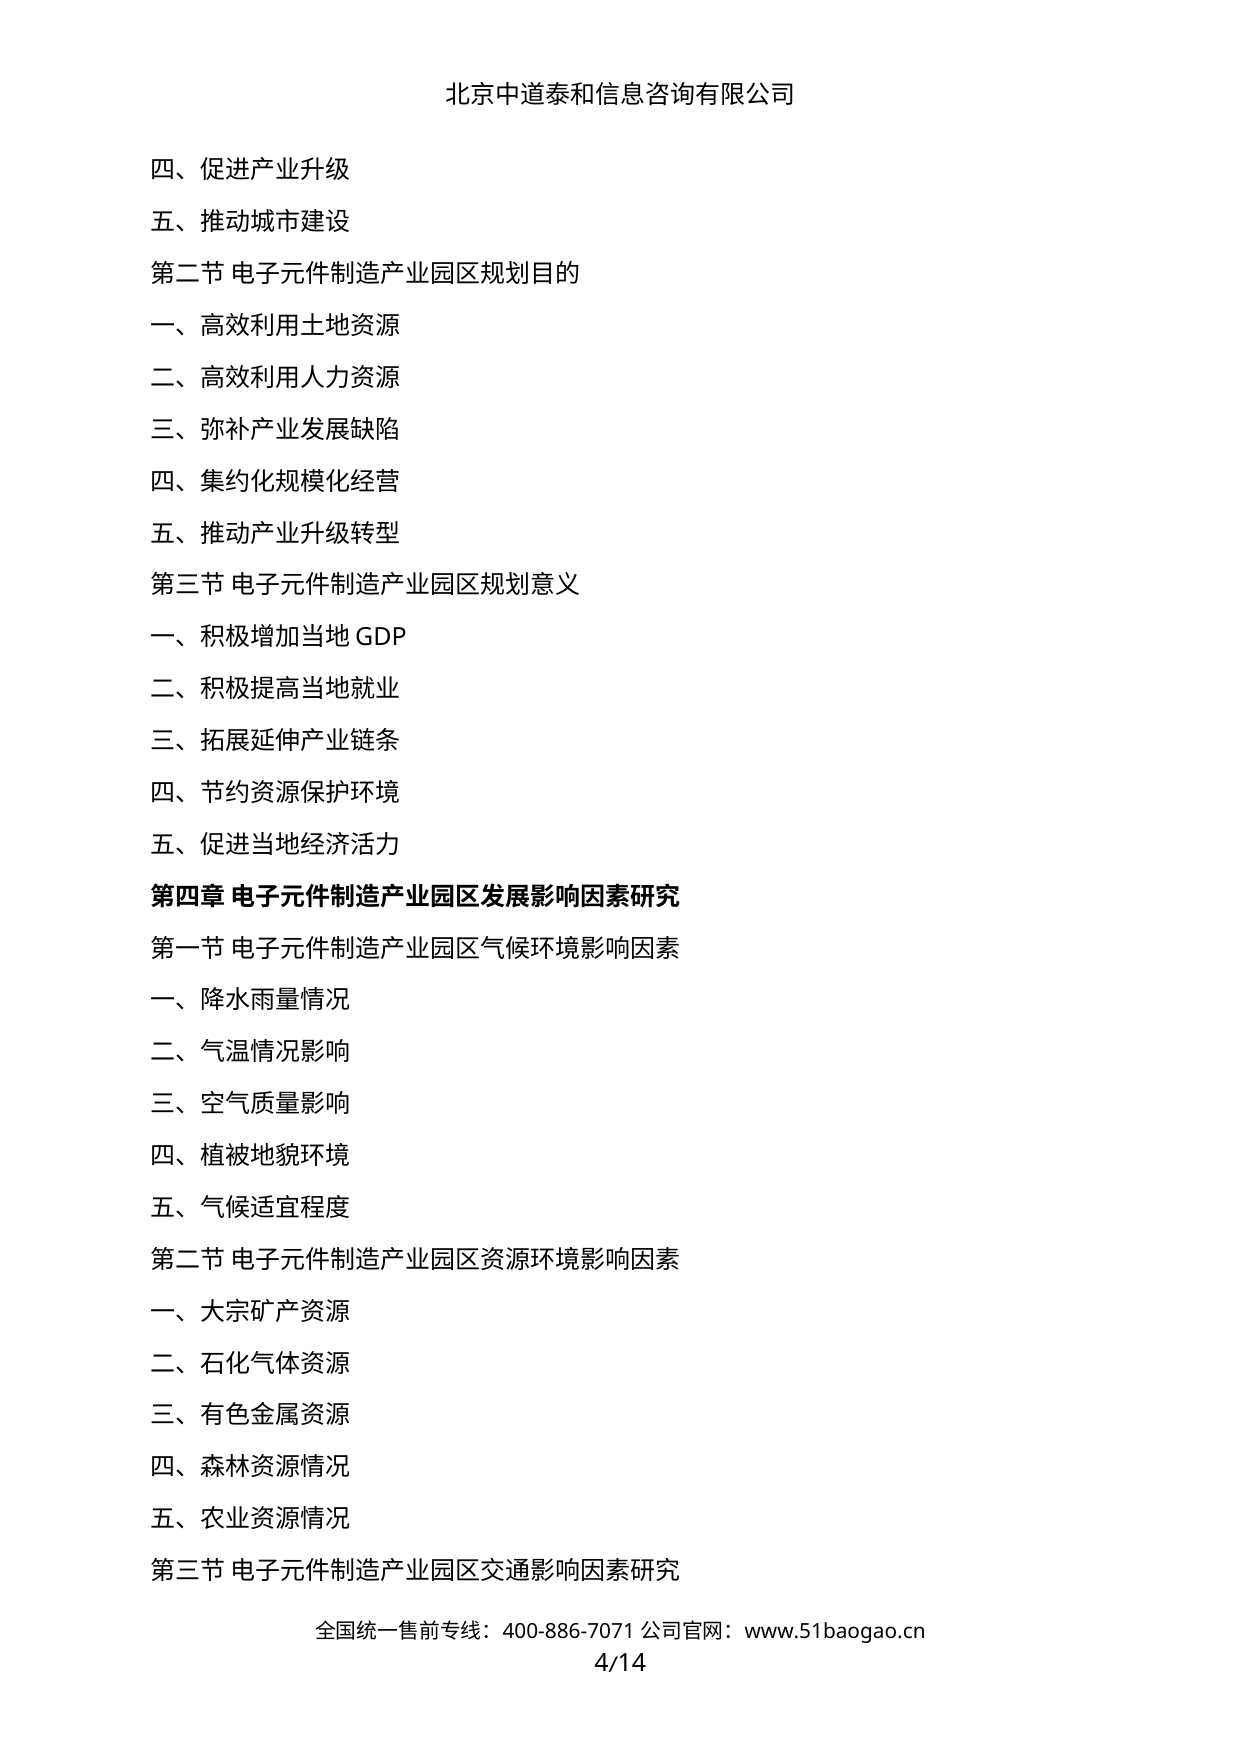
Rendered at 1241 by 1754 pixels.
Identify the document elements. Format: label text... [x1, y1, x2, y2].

text 第一节 电子元件制造产业园区气候环境影响因素 [150, 928, 1090, 964]
text 三、有色金属资源 [150, 1395, 1090, 1431]
text 一、高效利用土地资源 [150, 306, 1090, 342]
text 五、促进当地经济活力 [150, 824, 1090, 861]
text 二、积极提高当地就业 [150, 669, 1090, 705]
text 二、气温情况影响 [150, 1032, 1090, 1068]
text 五、推动城市建设 [150, 202, 1090, 238]
text 三、空气质量影响 [150, 1084, 1090, 1120]
text 一、大宗矿产资源 [150, 1291, 1090, 1327]
text 第三节 电子元件制造产业园区交通影响因素研究 [150, 1551, 1090, 1587]
text 五、气候适宜程度 [150, 1187, 1090, 1224]
text 五、推动产业升级转型 [150, 513, 1090, 549]
text 四、森林资源情况 [150, 1447, 1090, 1483]
text 四、植被地貌环境 [150, 1136, 1090, 1172]
text 第二节 电子元件制造产业园区资源环境影响因素 [150, 1239, 1090, 1276]
text 四、促进产业升级 [150, 150, 1090, 186]
text 二、石化气体资源 [150, 1343, 1090, 1379]
text 第二节 电子元件制造产业园区规划目的 [150, 254, 1090, 290]
text 二、高效利用人力资源 [150, 357, 1090, 394]
text 第三节 电子元件制造产业园区规划意义 [150, 565, 1090, 601]
text 四、集约化规模化经营 [150, 461, 1090, 497]
text 第四章 电子元件制造产业园区发展影响因素研究 [150, 876, 1090, 912]
text 四、节约资源保护环境 [150, 772, 1090, 809]
text 三、拓展延伸产业链条 [150, 721, 1090, 757]
text 三、弥补产业发展缺陷 [150, 409, 1090, 446]
text 一、降水雨量情况 [150, 980, 1090, 1016]
text 一、积极增加当地GDP [150, 617, 1090, 653]
text 五、农业资源情况 [150, 1499, 1090, 1535]
